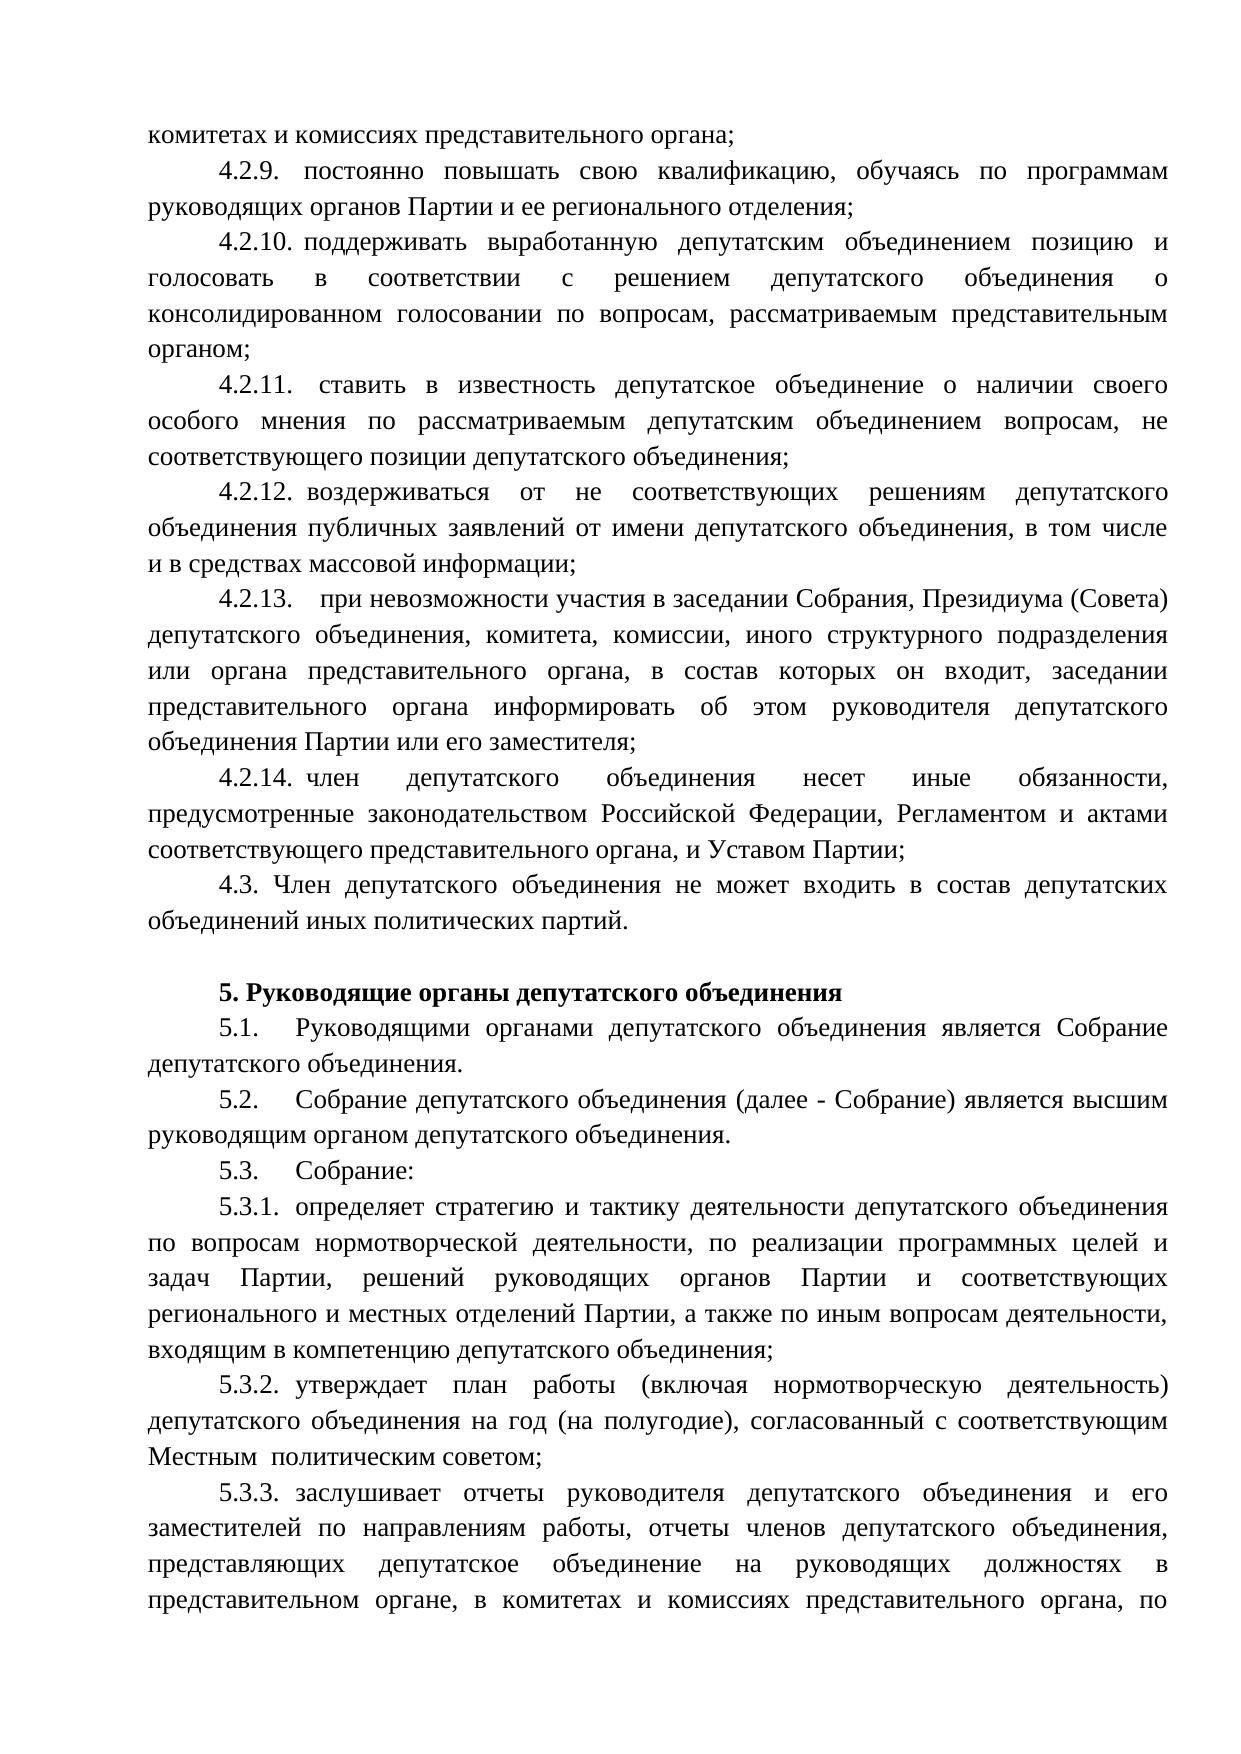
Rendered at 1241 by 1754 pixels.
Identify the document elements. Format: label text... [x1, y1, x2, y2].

list определяет стратегию и тактику деятельности депутатского объединения по вопросам нормотворческой деятельности, по реализации программных целей и задач Партии, решений руководящих органов Партии и соответствующих регионального и местных отделений Партии, а также по иным вопросам деятельности, входящим в компетенцию депутатского объединения; [148, 1190, 1169, 1364]
text 5. Руководящие органы депутатского объединения [148, 976, 1169, 1007]
text 4.2.13. при невозможности участия в заседании Собрания, Президиума (Совета) депутатского объединения, комитета, комиссии, иного структурного подразделения или органа представительного органа, в состав которых он входит, заседании представительного органа информировать об этом руководителя депутатского объединения Партии или его заместителя; [148, 583, 1169, 757]
list Собрание депутатского объединения (далее - Собрание) является высшим руководящим органом депутатского объединения. [148, 1083, 1169, 1150]
text 4.3. Член депутатского объединения не может входить в состав депутатских объединений иных политических партий. [148, 868, 1169, 935]
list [148, 118, 1169, 149]
list Руководящими органами депутатского объединения является Собрание депутатского объединения. [148, 1011, 1169, 1078]
list постоянно повышать свою квалификацию, обучаясь по программам руководящих органов Партии и ее регионального отделения; [148, 154, 1169, 221]
list Собрание: [148, 1154, 1169, 1185]
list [148, 1476, 1169, 1614]
text 4.2.12. воздерживаться от не соответствующих решениям депутатского объединения публичных заявлений от имени депутатского объединения, в том числе и в средствах массовой информации; [148, 475, 1169, 578]
list утверждает план работы (включая нормотворческую деятельность) депутатского объединения на год (на полугодие), согласованный с соответствующим Местным политическим советом; [148, 1369, 1169, 1471]
text 4.2.11. ставить в известность депутатское объединение о наличии своего особого мнения по рассматриваемым депутатским объединением вопросам, не соответствующего позиции депутатского объединения; [148, 368, 1169, 471]
text 4.2.14. член депутатского объединения несет иные обязанности, предусмотренные законодательством Российской Федерации, Регламентом и актами соответствующего представительного органа, и Уставом Партии; [148, 761, 1169, 864]
list поддерживать выработанную депутатским объединением позицию и голосовать в соответствии с решением депутатского объединения о консолидированном голосовании по вопросам, рассматриваемым представительным органом; [148, 225, 1169, 364]
